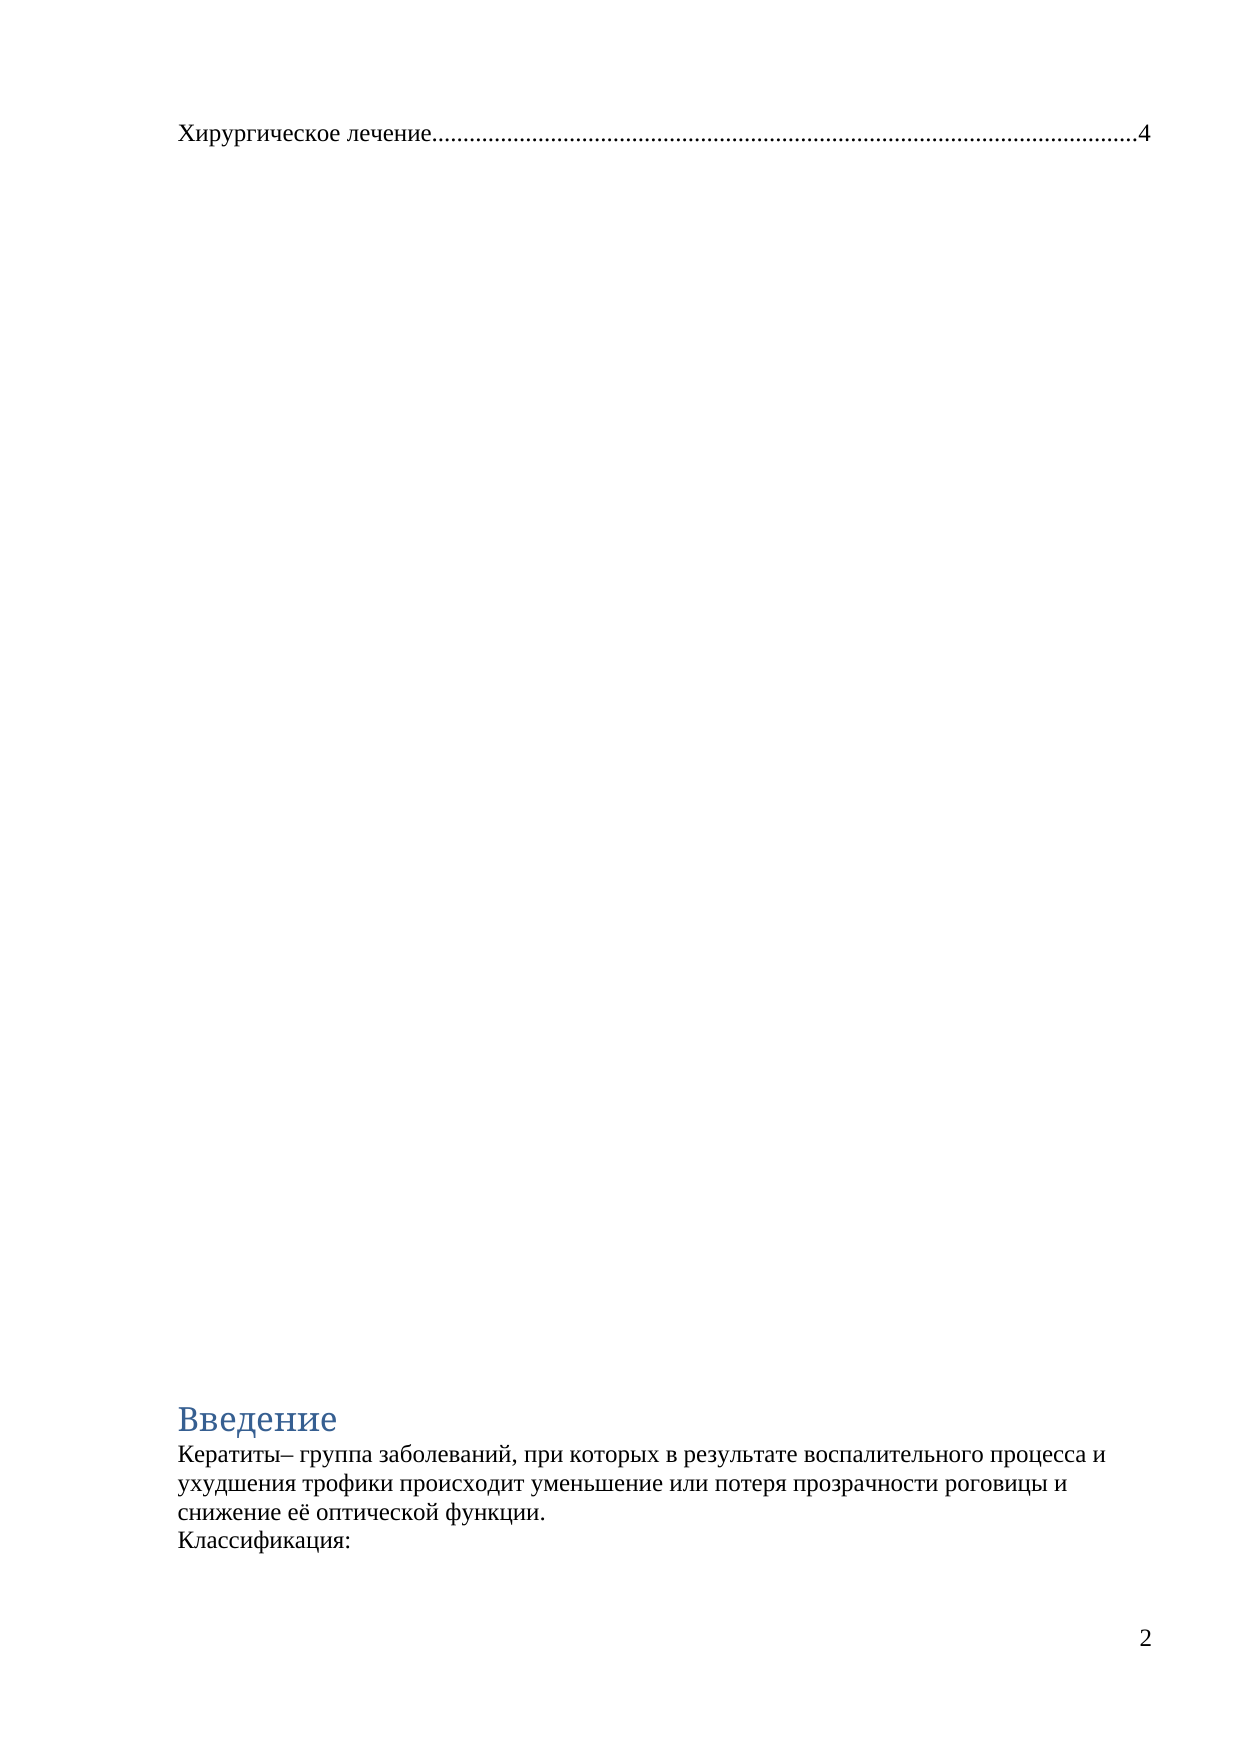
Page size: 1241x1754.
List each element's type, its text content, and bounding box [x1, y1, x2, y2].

subtitle Введение [177, 1401, 1152, 1439]
text Кератиты– группа заболеваний, при которых в результате воспалительного процесса и ухудшения трофики происходит уменьшение или потеря прозрачности роговицы и снижение её оптической функции. [177, 1439, 1152, 1526]
text Классификация: [177, 1526, 1152, 1554]
